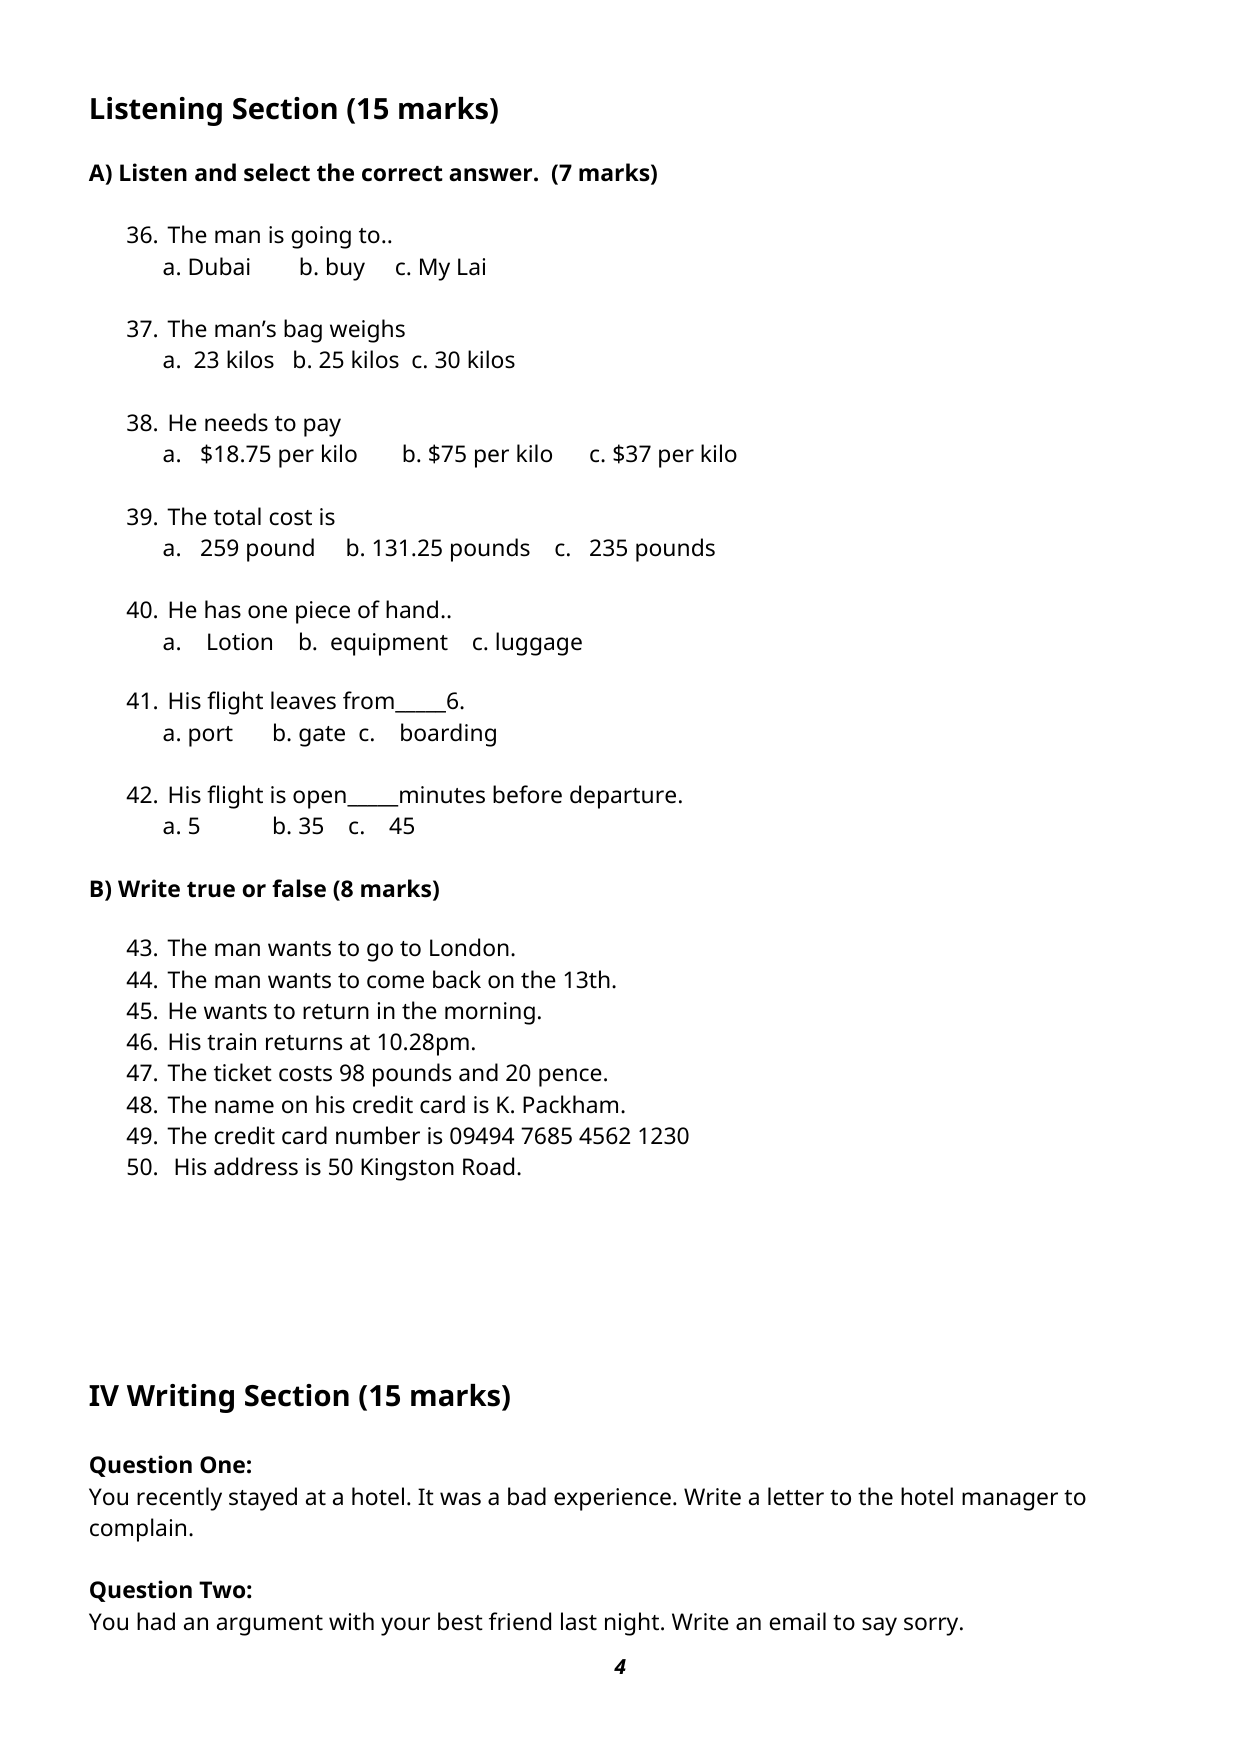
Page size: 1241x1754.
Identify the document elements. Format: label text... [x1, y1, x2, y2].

text Question Two: [89, 1574, 1152, 1606]
list Lotion b. equipment c. luggage [162, 626, 1152, 657]
list His flight is open_____minutes before departure. [126, 779, 1152, 810]
text A) Listen and select the correct answer. (7 marks) [89, 157, 1152, 188]
text Question One: [89, 1449, 1152, 1481]
text a. Dubai b. buy c. My Lai [89, 251, 1152, 282]
list 259 pound b. 131.25 pounds c. 235 pounds [162, 532, 1152, 563]
list The ticket costs 98 pounds and 20 pence. [126, 1057, 1152, 1089]
list He wants to return in the morning. [126, 995, 1152, 1026]
list The man is going to.. [126, 219, 1152, 251]
list $18.75 per kilo b. $75 per kilo c. $37 per kilo [162, 438, 1152, 469]
list His flight leaves from_____6. [126, 685, 1152, 716]
text IV Writing Section (15 marks) [89, 1376, 1152, 1415]
list The total cost is [126, 501, 1152, 532]
list He has one piece of hand.. [126, 594, 1152, 626]
text You had an argument with your best friend last night. Write an email to say sorry. [89, 1606, 1152, 1637]
text a. port b. gate c. boarding [162, 716, 1152, 748]
list His train returns at 10.28pm. [126, 1026, 1152, 1057]
list His address is 50 Kingston Road. [126, 1151, 1152, 1182]
text a. 23 kilos b. 25 kilos c. 30 kilos [89, 344, 1152, 376]
text a. 5 b. 35 c. 45 [162, 810, 1152, 841]
list The man wants to come back on the 13th. [126, 964, 1152, 995]
text B) Write true or false (8 marks) [89, 873, 1152, 904]
list The man wants to go to London. [126, 932, 1152, 964]
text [89, 89, 1152, 128]
list The name on his credit card is K. Packham. [126, 1089, 1152, 1120]
text You recently stayed at a hotel. It was a bad experience. Write a letter to the hotel manager to complain. [89, 1481, 1152, 1543]
list He needs to pay [126, 407, 1152, 438]
list The man’s bag weighs [126, 313, 1152, 344]
list The credit card number is 09494 7685 4562 1230 [126, 1120, 1152, 1151]
